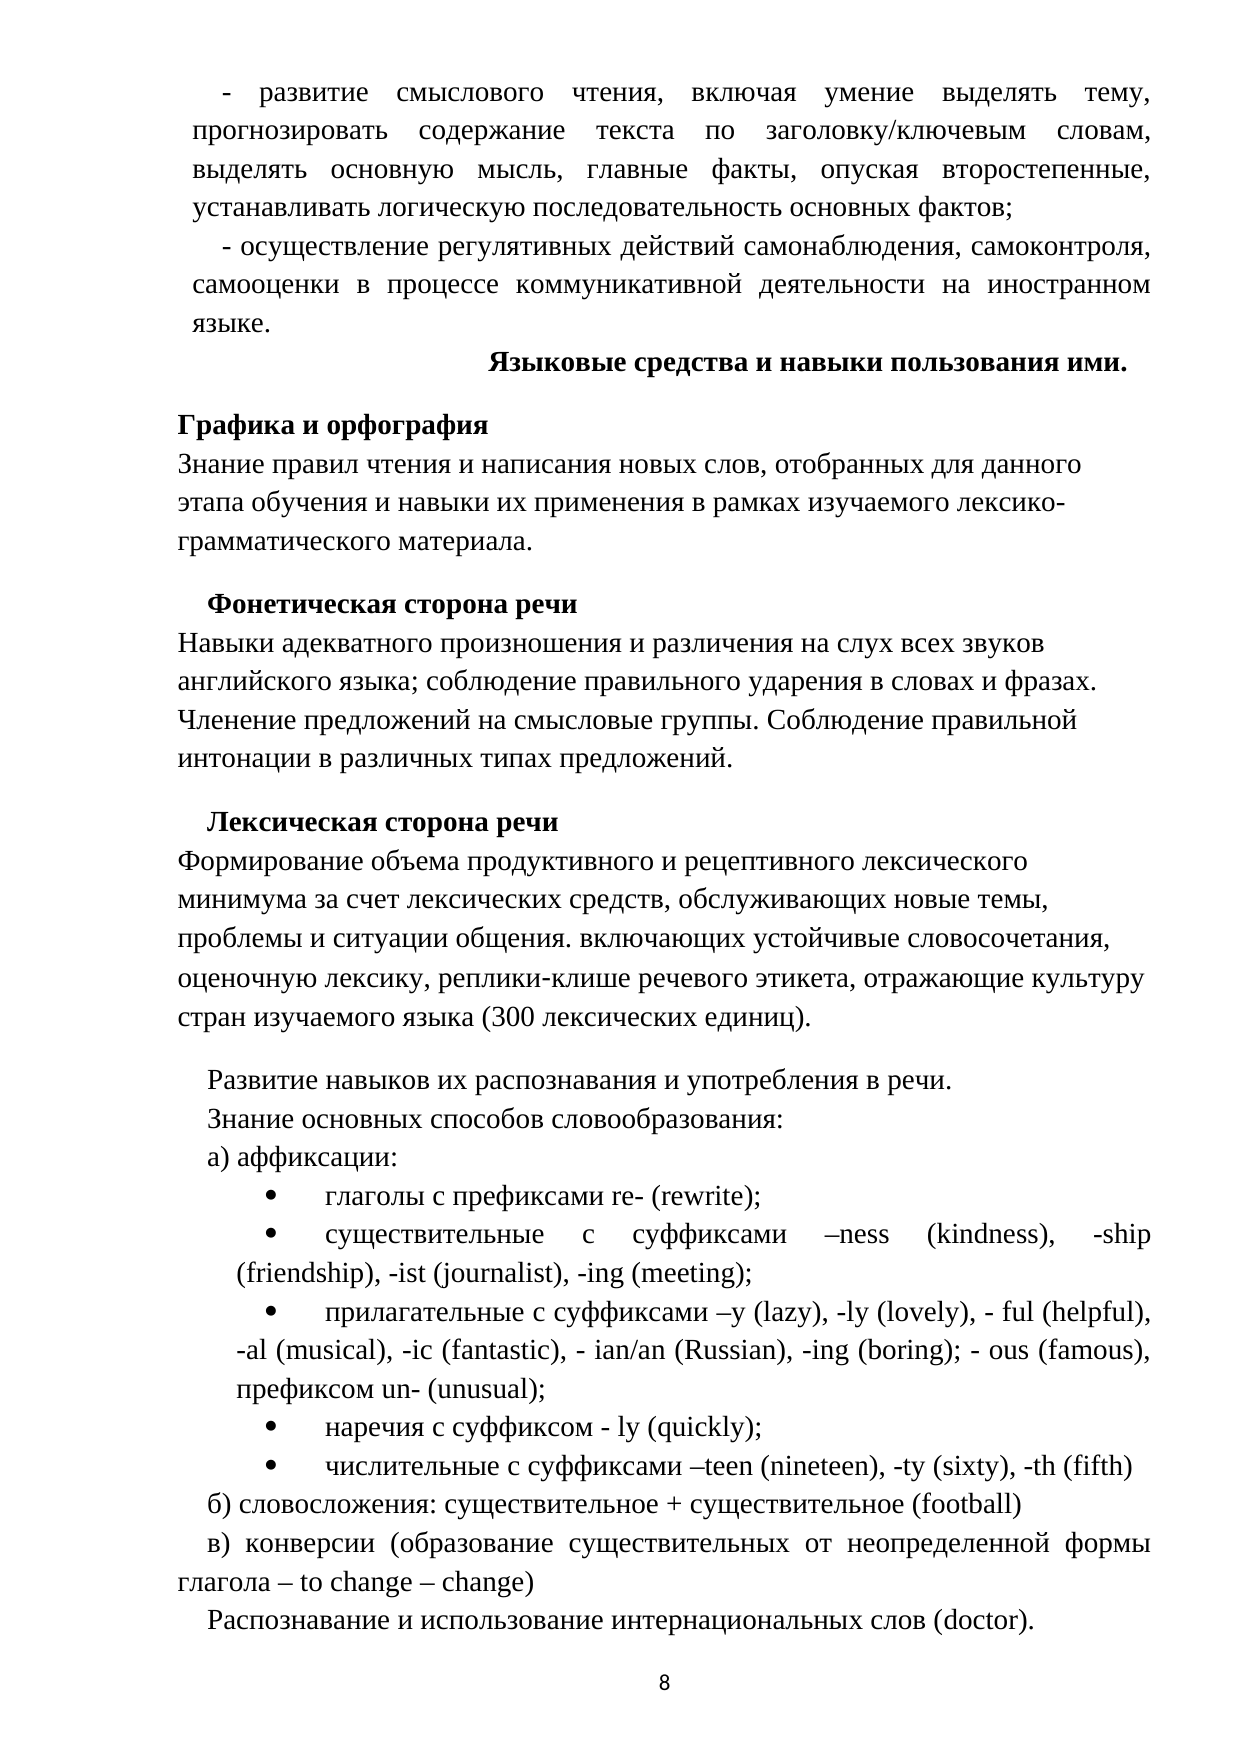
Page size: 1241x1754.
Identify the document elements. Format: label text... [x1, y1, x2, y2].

text Лексическая сторона речи Формирование объема продуктивного и рецептивного лексического минимума за счет лексических средств, обслуживающих новые темы, проблемы и ситуации общения. включающих устойчивые словосочетания, оценочную лексику, реплики‐клише речевого этикета, отражающие культуру стран изучаемого языка (300 лексических единиц). [177, 804, 1152, 1032]
text Фонетическая сторона речи Навыки адекватного произношения и различения на слух всех звуков английского языка; соблюдение правильного ударения в словах и фразах. Членение предложений на смысловые группы. Соблюдение правильной интонации в различных типах предложений. [177, 586, 1152, 774]
list числительные с суффиксами –teen (nineteen), -ty (sixty), -th (fifth) [236, 1448, 1152, 1482]
list существительные с суффиксами –ness (kindness), -ship (friendship), -ist (journalist), -ing (meeting); [236, 1216, 1152, 1289]
list прилагательные с суффиксами –y (lazy), -ly (lovely), - ful (helpful), -al (musical), -ic (fantastic), - ian/an (Russian), -ing (boring); - ous (famous), префиксом un- (unusual); [236, 1294, 1152, 1404]
text Знание основных способов словообразования: [177, 1101, 1152, 1134]
text - осуществление регулятивных действий самонаблюдения, самоконтроля, самооценки в процессе коммуникативной деятельности на иностранном языке. [192, 228, 1152, 339]
text Развитие навыков их распознавания и употребления в речи. [177, 1062, 1152, 1096]
text в) конверсии (образование существительных от неопределенной формы глагола – to change – change) [177, 1525, 1152, 1597]
list глаголы с префиксами re- (rewrite); [236, 1178, 1152, 1211]
text Языковые средства и навыки пользования ими. [252, 344, 1152, 377]
list наречия с суффиксом - ly (quickly); [236, 1409, 1152, 1443]
text - развитие смыслового чтения, включая умение выделять тему, прогнозировать содержание текста по заголовку/ключевым словам, выделять основную мысль, главные факты, опуская второстепенные, устанавливать логическую последовательность основных фактов; [192, 74, 1152, 223]
text а) аффиксации: [177, 1139, 1152, 1173]
text Графика и орфография Знание правил чтения и написания новых слов, отобранных для данного этапа обучения и навыки их применения в рамках изучаемого лексико-грамматического материала. [177, 407, 1152, 556]
text б) словосложения: существительное + существительное (football) [177, 1487, 1152, 1520]
text Распознавание и использование интернациональных слов (doctor). [177, 1602, 1152, 1636]
